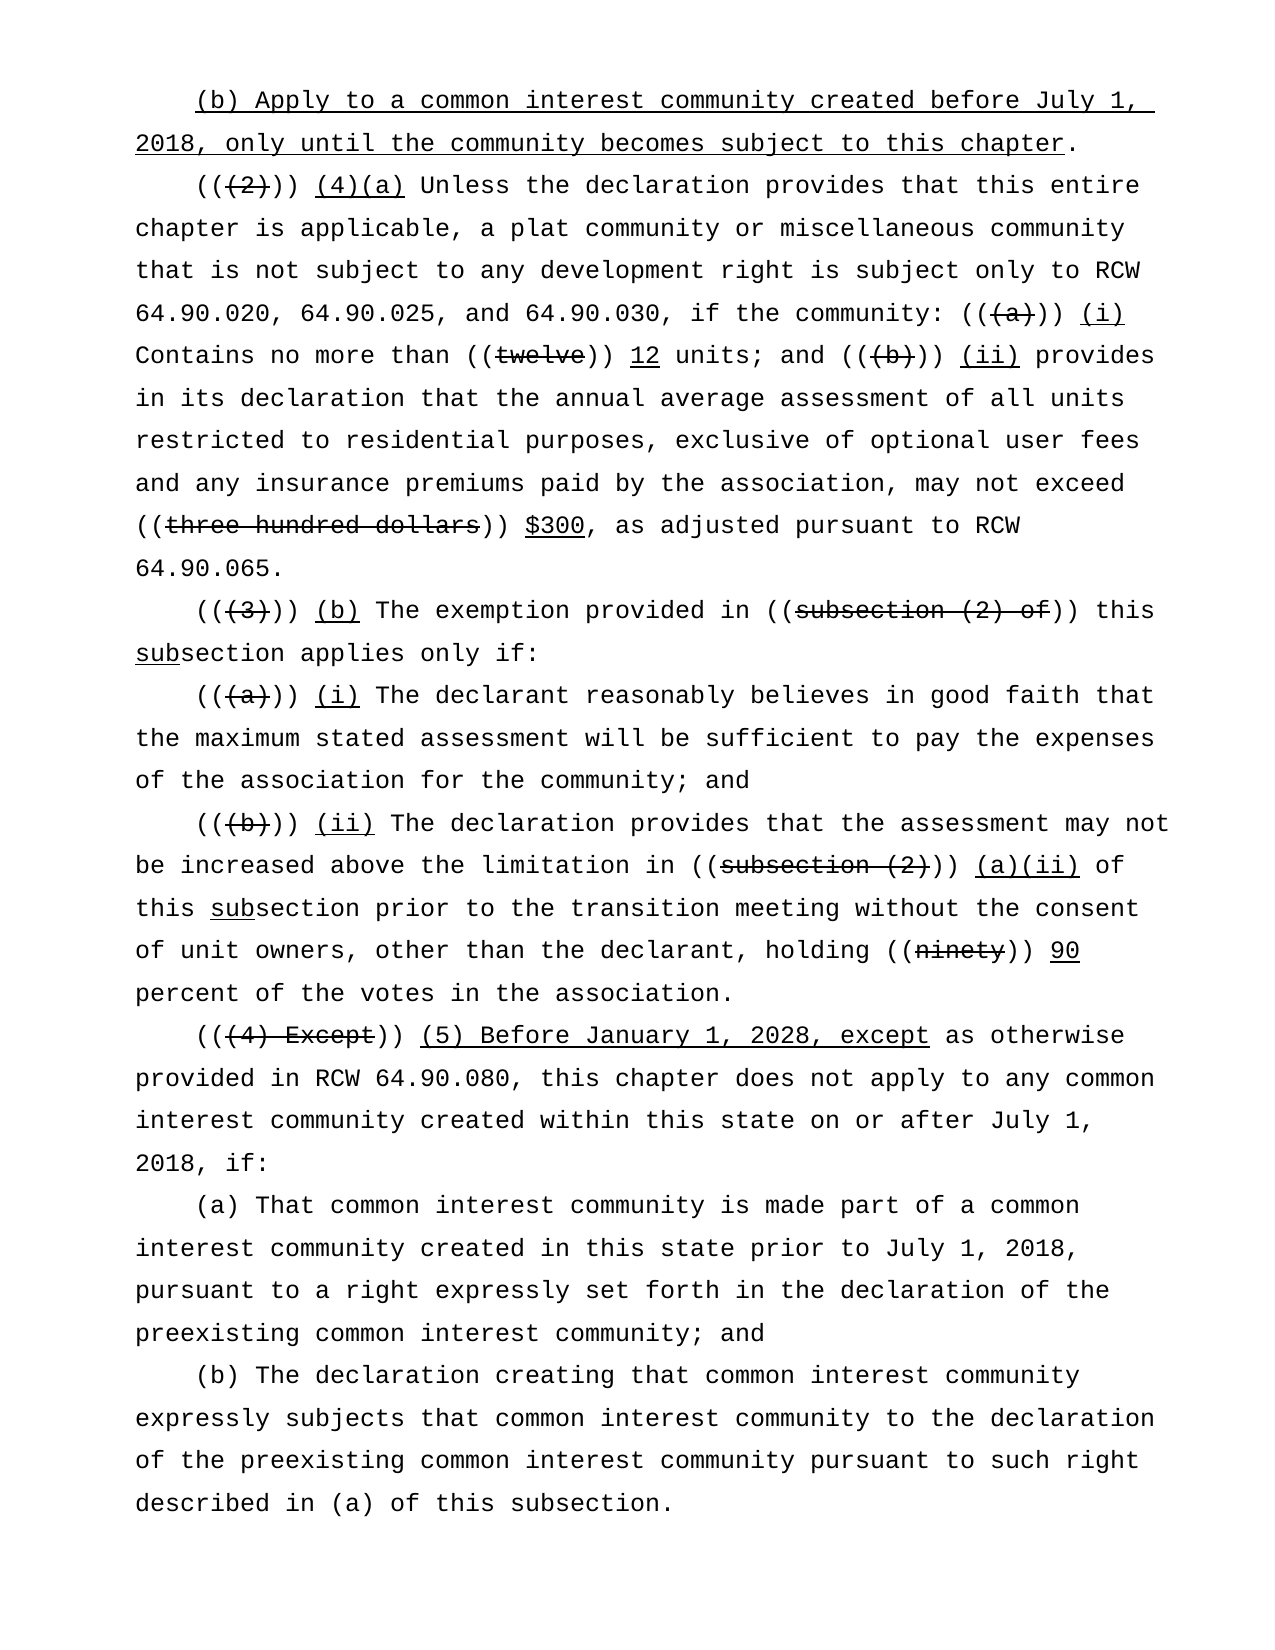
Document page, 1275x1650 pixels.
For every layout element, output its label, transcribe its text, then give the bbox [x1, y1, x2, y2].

text (a) That common interest community is made part of a common interest community created in this state prior to July 1, 2018, pursuant to a right expressly set forth in the declaration of the preexisting common interest community; and [135, 1180, 1170, 1350]
text (((a))) (i) The declarant reasonably believes in good faith that the maximum stated assessment will be sufficient to pay the expenses of the association for the community; and [135, 670, 1170, 797]
text (((2))) (4)(a) Unless the declaration provides that this entire chapter is applicable, a plat community or miscellaneous community that is not subject to any development right is subject only to RCW 64.90.020, 64.90.025, and 64.90.030, if the community: (((a))) (i) Contains no more than ((twelve)) 12 units; and (((b))) (ii) provides in its declaration that the annual average assessment of all units restricted to residential purposes, exclusive of optional user fees and any insurance premiums paid by the association, may not exceed ((three hundred dollars)) $300, as adjusted pursuant to RCW 64.90.065. [135, 160, 1170, 585]
text (b) Apply to a common interest community created before July 1, 2018, only until the community becomes subject to this chapter. [135, 75, 1170, 160]
text (b) The declaration creating that common interest community expressly subjects that common interest community to the declaration of the preexisting common interest community pursuant to such right described in (a) of this subsection. [135, 1350, 1170, 1520]
text (((4) Except)) (5) Before January 1, 2028, except as otherwise provided in RCW 64.90.080, this chapter does not apply to any common interest community created within this state on or after July 1, 2018, if: [135, 1010, 1170, 1180]
text (((b))) (ii) The declaration provides that the assessment may not be increased above the limitation in ((subsection (2))) (a)(ii) of this subsection prior to the transition meeting without the consent of unit owners, other than the declarant, holding ((ninety)) 90 percent of the votes in the association. [135, 797, 1170, 1010]
text (((3))) (b) The exemption provided in ((subsection (2) of)) this subsection applies only if: [135, 585, 1170, 670]
